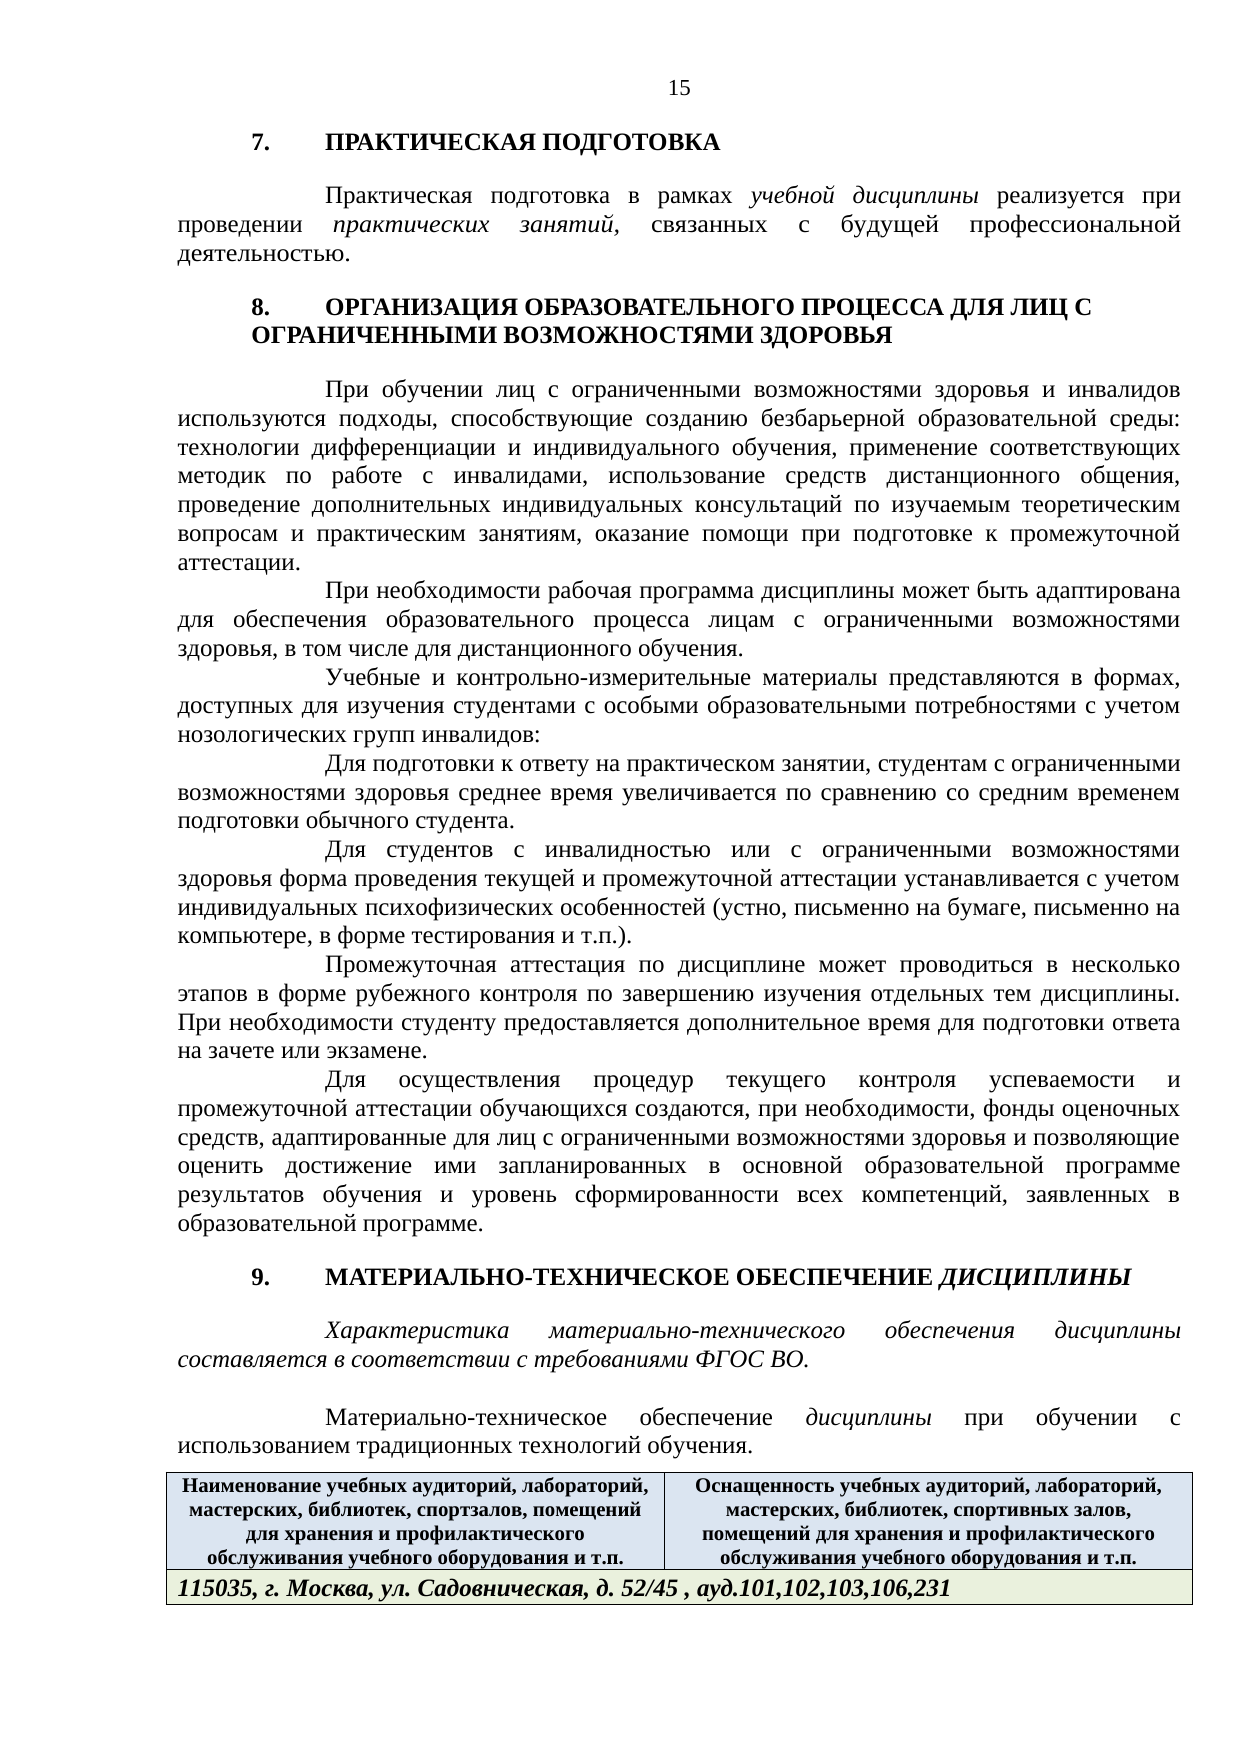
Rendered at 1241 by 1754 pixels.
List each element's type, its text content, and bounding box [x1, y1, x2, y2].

list Практическая подготовка в рамках учебной дисциплины реализуется при проведении практических занятий, связанных с будущей профессиональной деятельностью. [177, 180, 1181, 267]
list Учебные и контрольно-измерительные материалы представляются в формах, доступных для изучения студентами с особыми образовательными потребностями с учетом нозологических групп инвалидов: [177, 662, 1181, 748]
list Промежуточная аттестация по дисциплине может проводиться в несколько этапов в форме рубежного контроля по завершению изучения отдельных тем дисциплины. При необходимости студенту предоставляется дополнительное время для подготовки ответа на зачете или экзамене. [177, 949, 1181, 1064]
subtitle ОРГАНИЗАЦИЯ ОБРАЗОВАТЕЛЬНОГО ПРОЦЕССА ДЛЯ ЛИЦ С ОГРАНИЧЕННЫМИ ВОЗМОЖНОСТЯМИ ЗДОРОВЬЯ [251, 292, 1181, 349]
subtitle ПРАКТИЧЕСКАЯ ПОДГОТОВКА [251, 127, 1181, 155]
list Для подготовки к ответу на практическом занятии, студентам с ограниченными возможностями здоровья среднее время увеличивается по сравнению со средним временем подготовки обычного студента. [177, 748, 1181, 834]
table_cell 115035, г. Москва, ул. Садовническая, д. 52/45 , ауд.101,102,103,106,231 [167, 1570, 1192, 1604]
list При необходимости рабочая программа дисциплины может быть адаптирована для обеспечения образовательного процесса лицам с ограниченными возможностями здоровья, в том числе для дистанционного обучения. [177, 575, 1181, 662]
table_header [167, 1473, 664, 1569]
list Для студентов с инвалидностью или с ограниченными возможностями здоровья форма проведения текущей и промежуточной аттестации устанавливается с учетом индивидуальных психофизических особенностей (устно, письменно на бумаге, письменно на компьютере, в форме тестирования и т.п.). [177, 834, 1181, 949]
list Для осуществления процедур текущего контроля успеваемости и промежуточной аттестации обучающихся создаются, при необходимости, фонды оценочных средств, адаптированные для лиц с ограниченными возможностями здоровья и позволяющие оценить достижение ими запланированных в основной образовательной программе результатов обучения и уровень сформированности всех компетенций, заявленных в образовательной программе. [177, 1064, 1181, 1237]
list При обучении лиц с ограниченными возможностями здоровья и инвалидов используются подходы, способствующие созданию безбарьерной образовательной среды: технологии дифференциации и индивидуального обучения, применение соответствующих методик по работе с инвалидами, использование средств дистанционного общения, проведение дополнительных индивидуальных консультаций по изучаемым теоретическим вопросам и практическим занятиям, оказание помощи при подготовке к промежуточной аттестации. [177, 374, 1181, 575]
list Характеристика материально-технического обеспечения дисциплины составляется в соответствии с требованиями ФГОС ВО. [177, 1315, 1181, 1373]
subtitle МАТЕРИАЛЬНО-ТЕХНИЧЕСКОЕ ОБЕСПЕЧЕНИЕ ДИСЦИПЛИНЫ [251, 1262, 1181, 1290]
list Материально-техническое обеспечение дисциплины при обучении с использованием традиционных технологий обучения. [177, 1402, 1181, 1459]
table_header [665, 1473, 1192, 1569]
